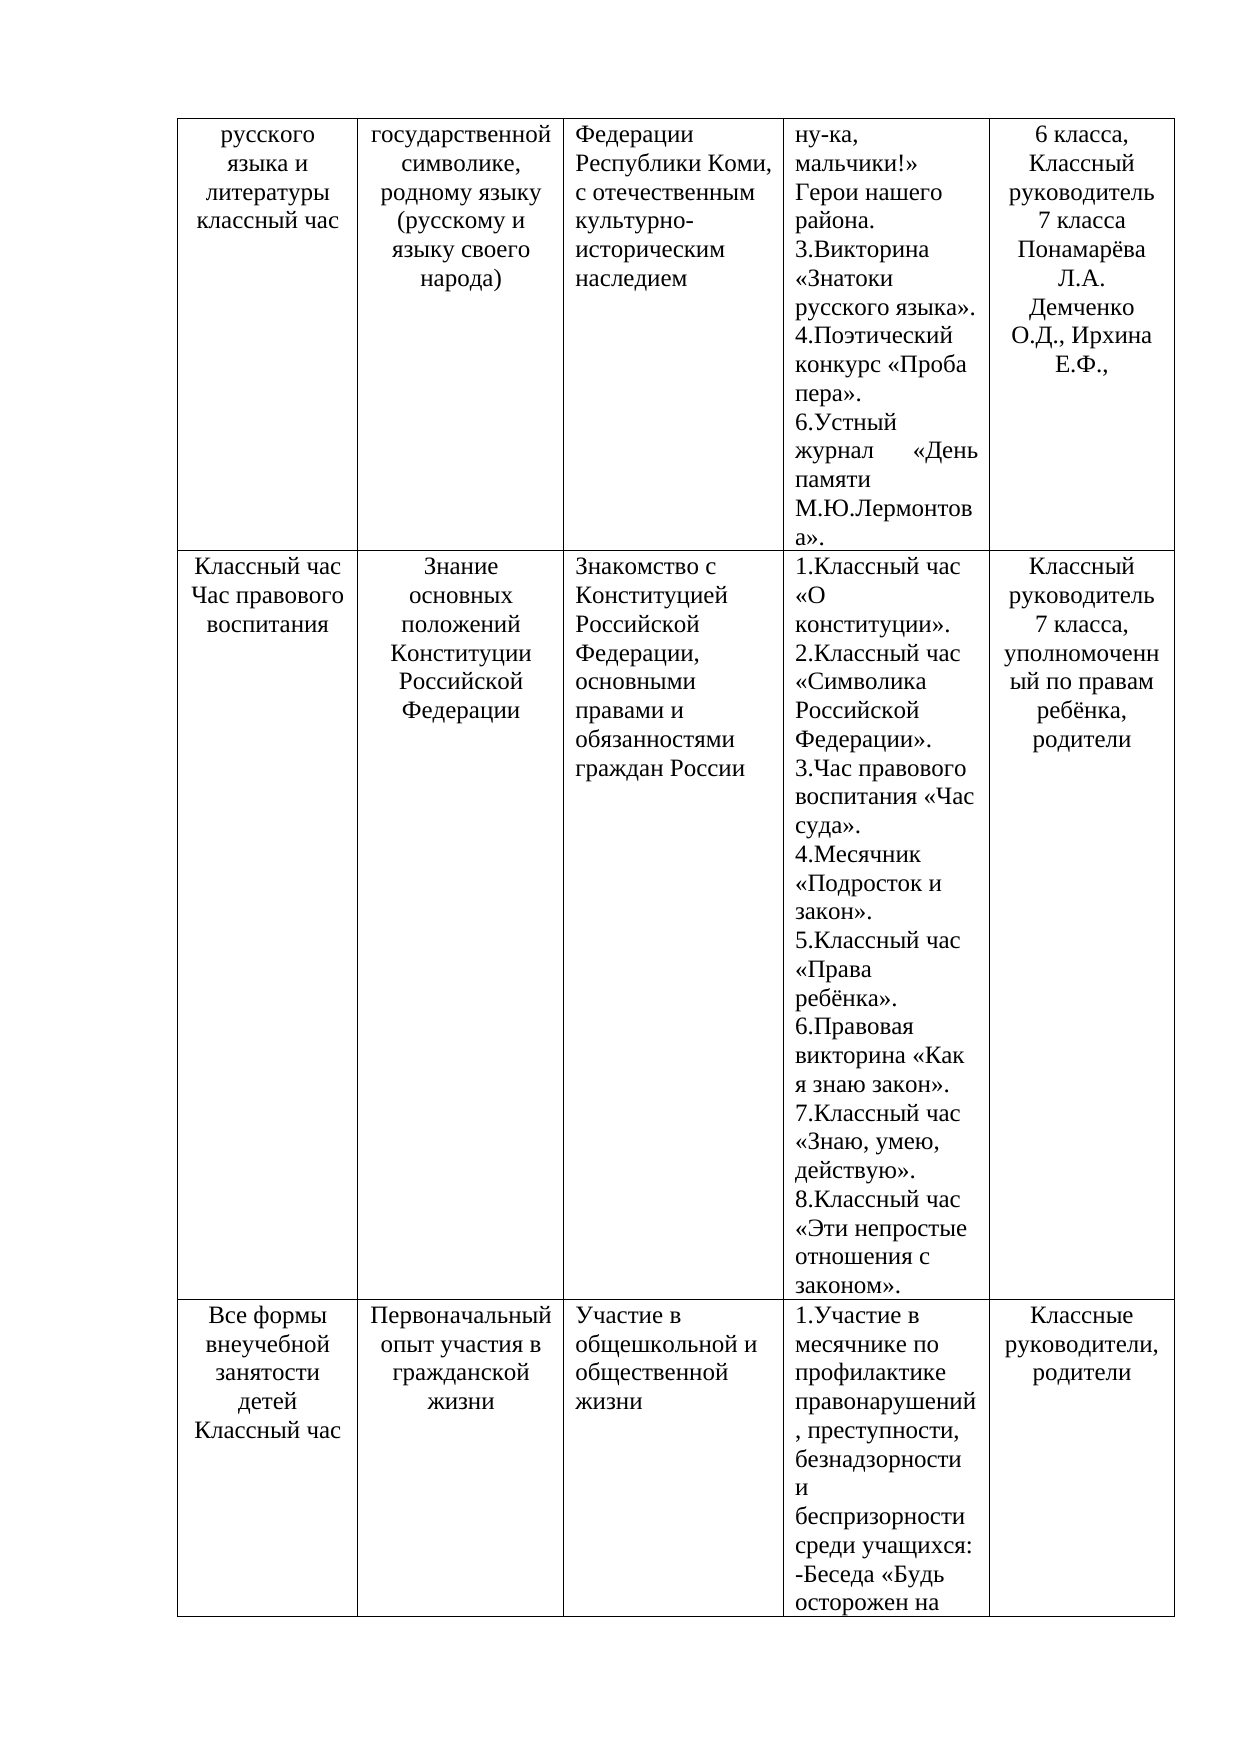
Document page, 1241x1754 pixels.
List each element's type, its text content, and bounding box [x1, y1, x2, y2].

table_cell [178, 119, 357, 550]
table_cell Знакомство с Конституцией Российской Федерации, основными правами и обязанностями граждан России [564, 551, 783, 1299]
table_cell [784, 1300, 989, 1616]
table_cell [990, 1300, 1174, 1616]
table_cell Классный руководитель 7 класса, уполномоченный по правам ребёнка, родители [990, 551, 1174, 1299]
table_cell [564, 1300, 783, 1616]
table_cell Знание основных положений Конституции Российской Федерации [358, 551, 563, 1299]
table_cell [358, 1300, 563, 1616]
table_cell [564, 119, 783, 550]
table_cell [990, 119, 1174, 550]
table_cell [178, 1300, 357, 1616]
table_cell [358, 119, 563, 550]
table_cell Классный час Час правового воспитания [178, 551, 357, 1299]
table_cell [784, 119, 989, 550]
table_cell 1.Классный час «О конституции». 2.Классный час «Символика Российской Федерации». 3.Час правового воспитания «Час суда». 4.Месячник «Подросток и закон». 5.Классный час «Права ребёнка». 6.Правовая викторина «Как я знаю закон». 7.Классный час «Знаю, умею, действую». 8.Классный час «Эти непростые отношения с законом». [784, 551, 989, 1299]
